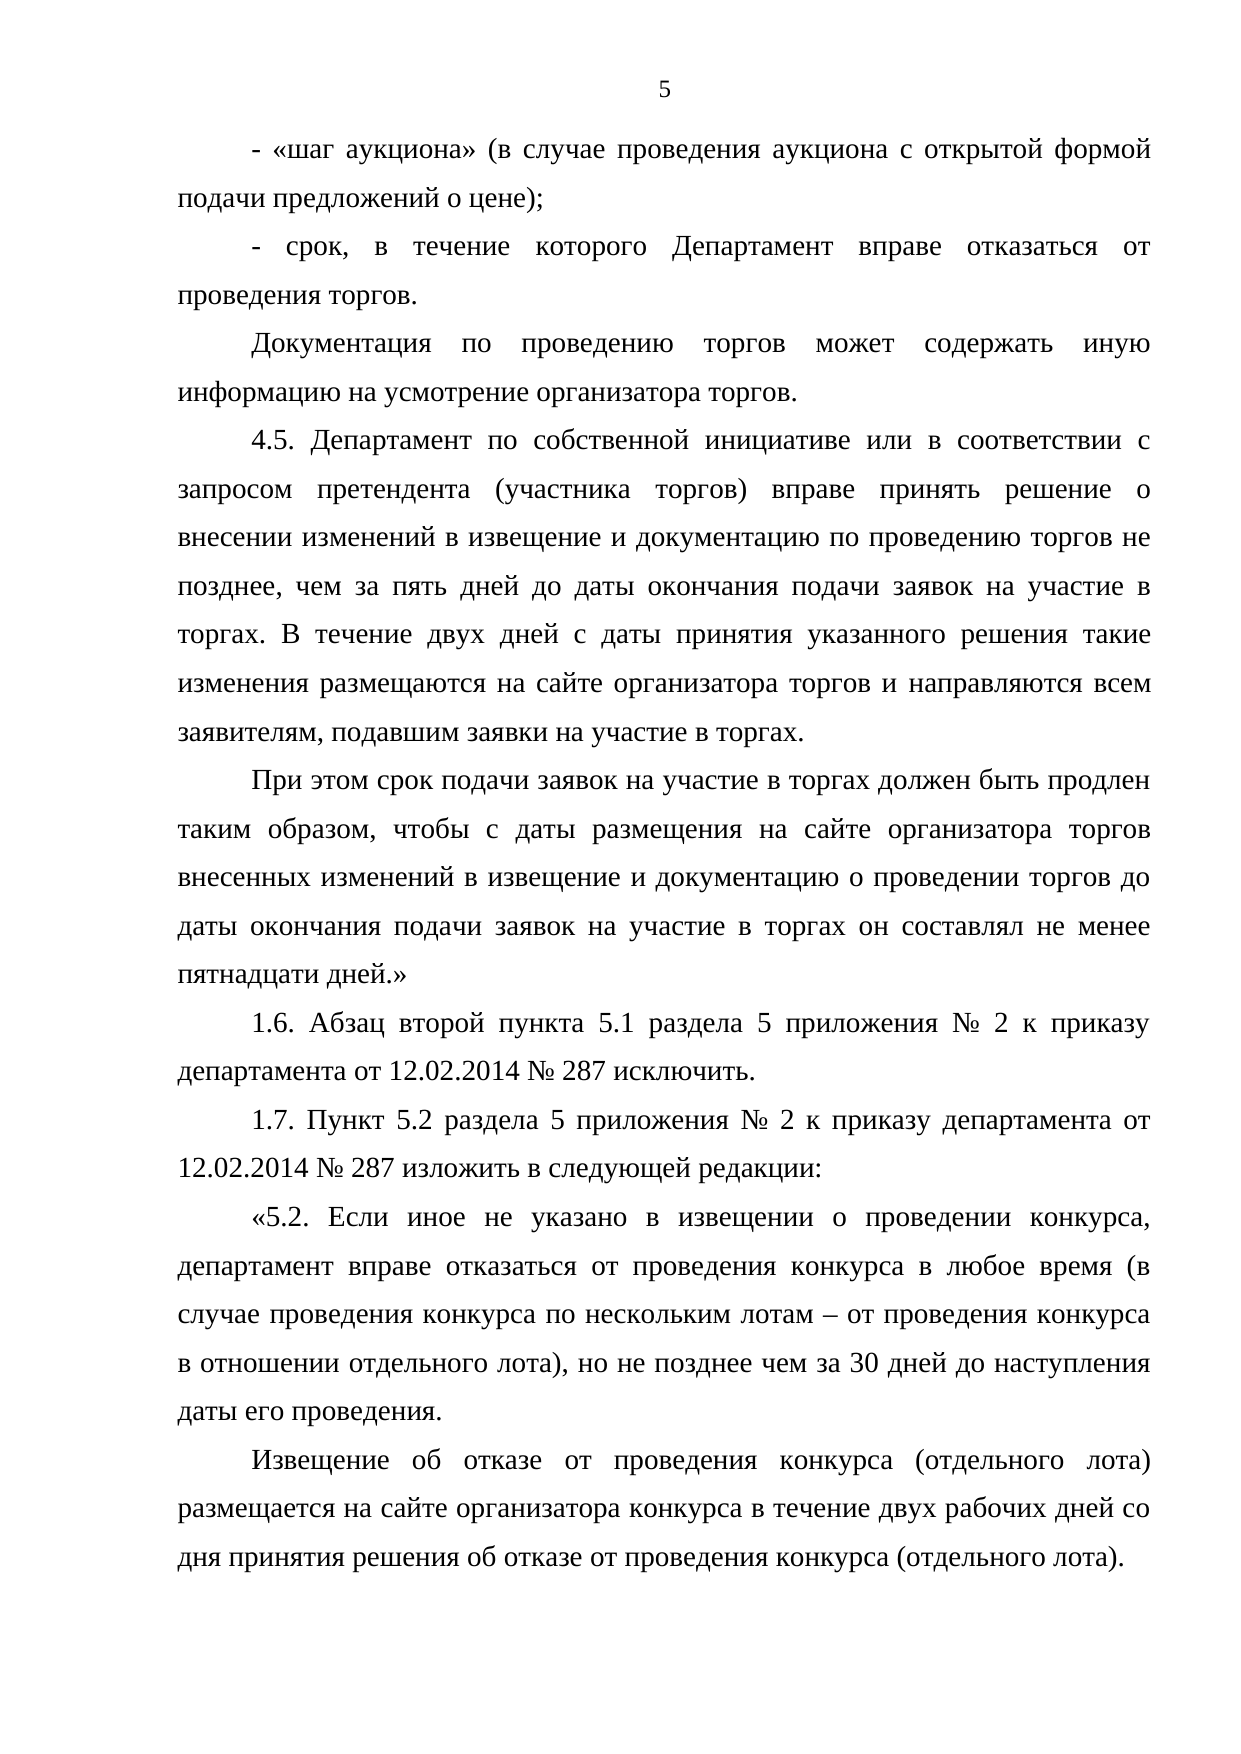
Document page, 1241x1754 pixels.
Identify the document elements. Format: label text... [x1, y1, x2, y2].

text «5.2. Если иное не указано в извещении о проведении конкурса, департамент вправе отказаться от проведения конкурса в любое время (в случае проведения конкурса по нескольким лотам – от проведения конкурса в отношении отдельного лота), но не позднее чем за 30 дней до наступления даты его проведения. [177, 1199, 1152, 1427]
text Извещение об отказе от проведения конкурса (отдельного лота) размещается на сайте организатора конкурса в течение двух рабочих дней со дня принятия решения об отказе от проведения конкурса (отдельного лота). [177, 1442, 1152, 1572]
text При этом срок подачи заявок на участие в торгах должен быть продлен таким образом, чтобы с даты размещения на сайте организатора торгов внесенных изменений в извещение и документацию о проведении торгов до даты окончания подачи заявок на участие в торгах он составлял не менее пятнадцати дней.» [177, 762, 1152, 990]
text 1.6. Абзац второй пункта 5.1 раздела 5 приложения № 2 к приказу департамента от 12.02.2014 № 287 исключить. [177, 1005, 1152, 1087]
text Документация по проведению торгов может содержать иную информацию на усмотрение организатора торгов. [177, 325, 1152, 407]
text - срок, в течение которого Департамент вправе отказаться от проведения торгов. [177, 228, 1152, 310]
text - «шаг аукциона» (в случае проведения аукциона с открытой формой подачи предложений о цене); [177, 131, 1152, 213]
text 4.5. Департамент по собственной инициативе или в соответствии с запросом претендента (участника торгов) вправе принять решение о внесении изменений в извещение и документацию по проведению торгов не позднее, чем за пять дней до даты окончания подачи заявок на участие в торгах. В течение двух дней с даты принятия указанного решения такие изменения размещаются на сайте организатора торгов и направляются всем заявителям, подавшим заявки на участие в торгах. [177, 422, 1152, 747]
text 1.7. Пункт 5.2 раздела 5 приложения № 2 к приказу департамента от 12.02.2014 № 287 изложить в следующей редакции: [177, 1102, 1152, 1184]
